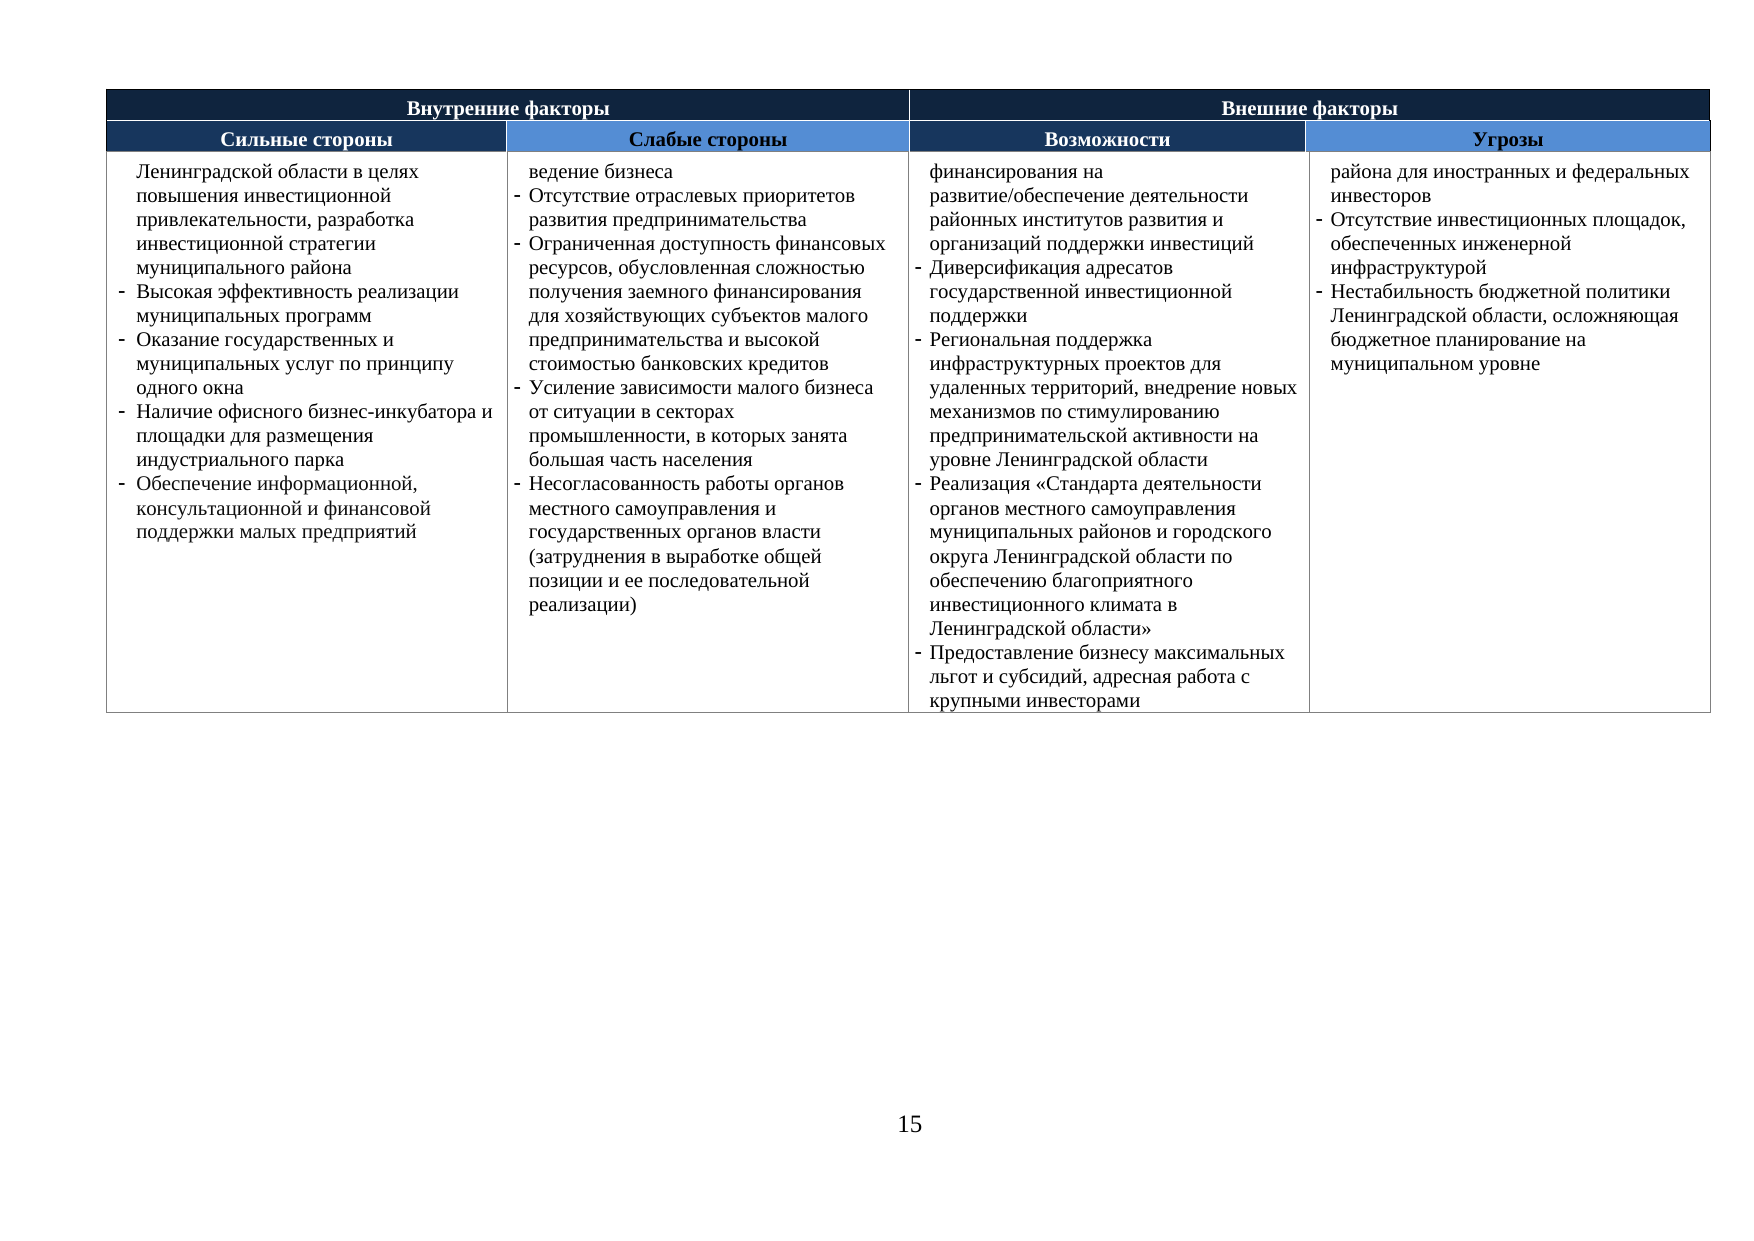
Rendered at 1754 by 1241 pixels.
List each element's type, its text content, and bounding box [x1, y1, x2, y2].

table_cell Угрозы [1306, 121, 1710, 151]
table_header Внутренние факторы [107, 90, 909, 120]
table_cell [107, 152, 507, 712]
table_cell Слабые стороны [507, 121, 909, 151]
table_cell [508, 152, 908, 712]
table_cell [909, 152, 1309, 712]
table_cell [1310, 152, 1710, 712]
table_cell Возможности [910, 121, 1305, 151]
table_cell Сильные стороны [107, 121, 506, 151]
table_header Внешние факторы [910, 90, 1709, 120]
